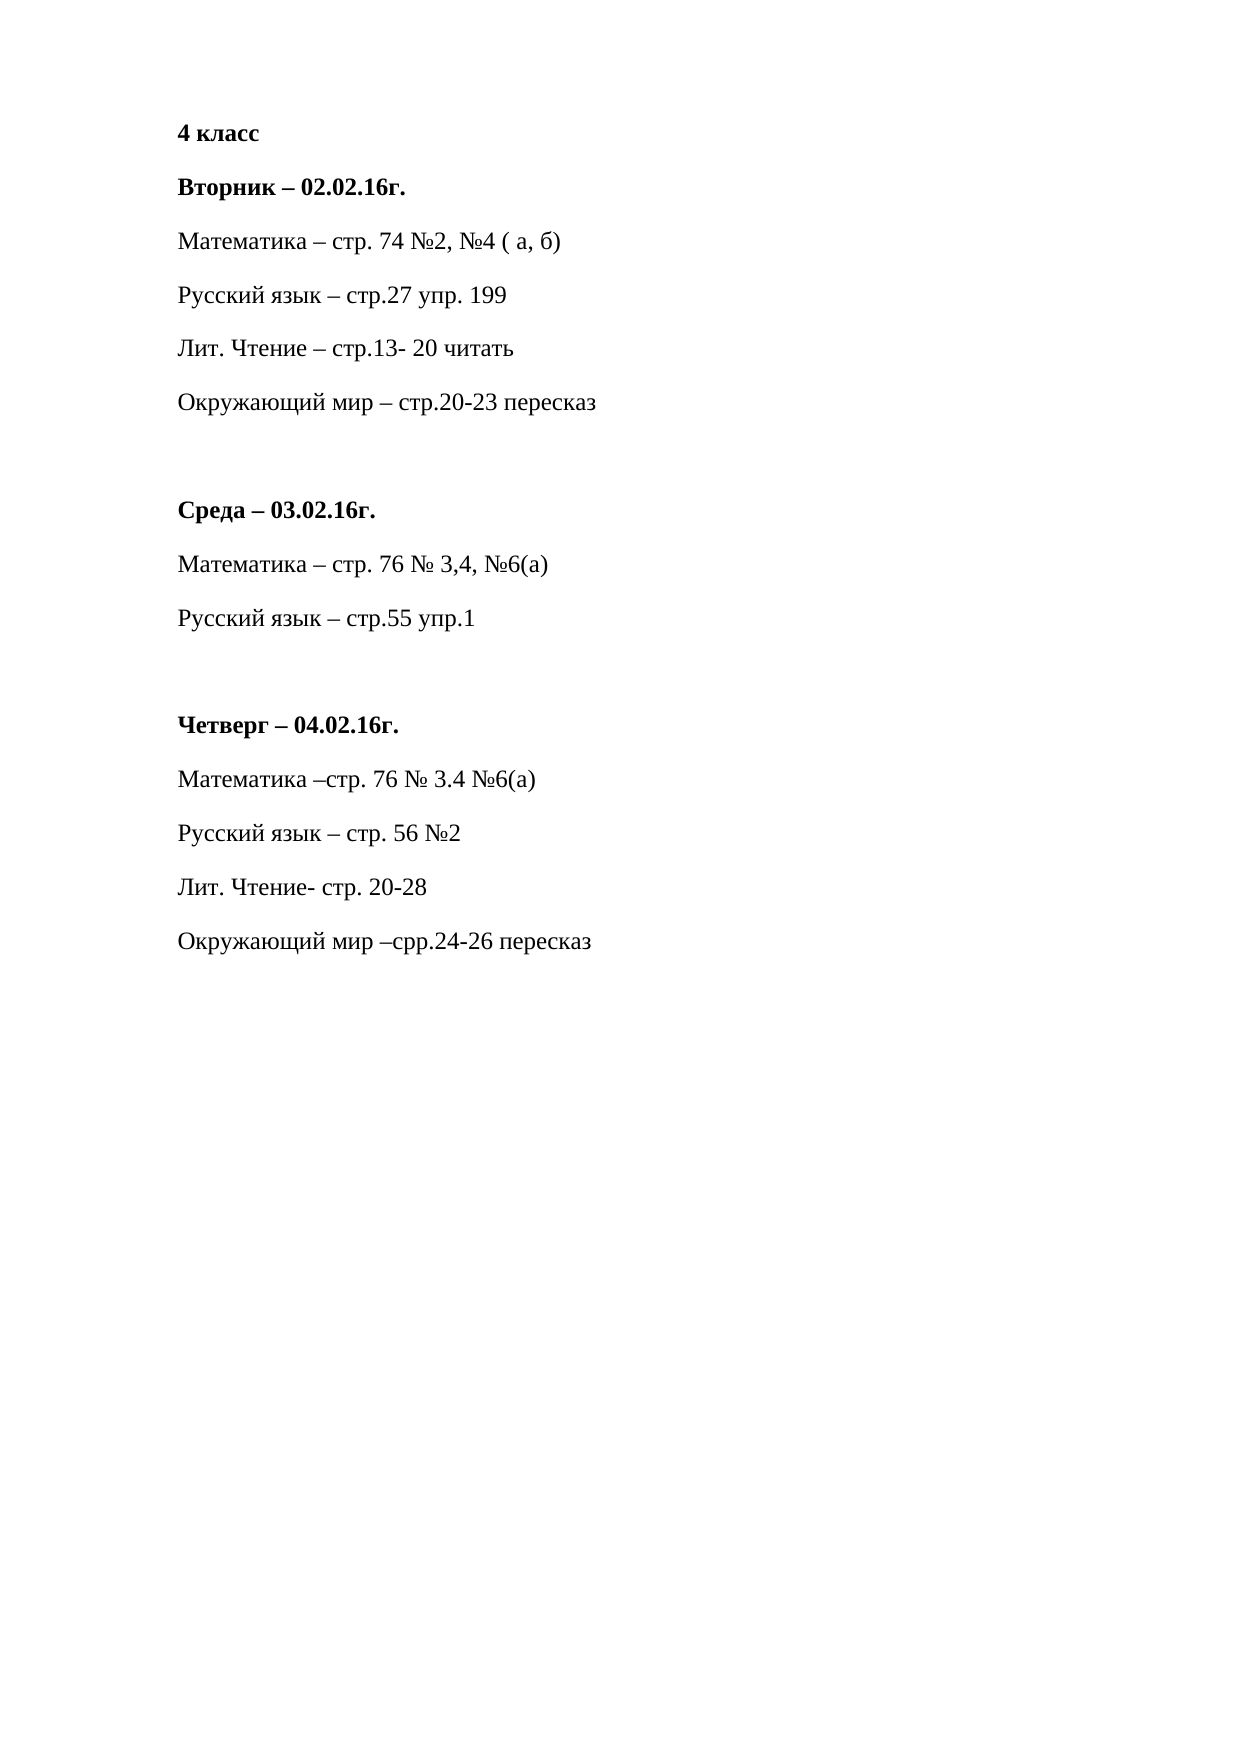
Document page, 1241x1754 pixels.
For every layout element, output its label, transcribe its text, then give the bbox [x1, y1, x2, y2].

text Русский язык – стр.27 упр. 199 [177, 280, 1152, 308]
text Окружающий мир –срр.24-26 пересказ [177, 926, 1152, 955]
text Лит. Чтение- стр. 20-28 [177, 872, 1152, 901]
text Лит. Чтение – стр.13- 20 читать [177, 333, 1152, 362]
text Русский язык – стр. 56 №2 [177, 818, 1152, 847]
text Математика –стр. 76 № 3.4 №6(а) [177, 764, 1152, 793]
text Среда – 03.02.16г. [177, 495, 1152, 524]
text Математика – стр. 76 № 3,4, №6(а) [177, 549, 1152, 578]
text Окружающий мир – стр.20-23 пересказ [177, 387, 1152, 416]
text Четверг – 04.02.16г. [177, 711, 1152, 739]
text Вторник – 02.02.16г. [177, 172, 1152, 201]
text 4 класс [177, 118, 1152, 147]
text Математика – стр. 74 №2, №4 ( а, б) [177, 226, 1152, 254]
text Русский язык – стр.55 упр.1 [177, 603, 1152, 632]
